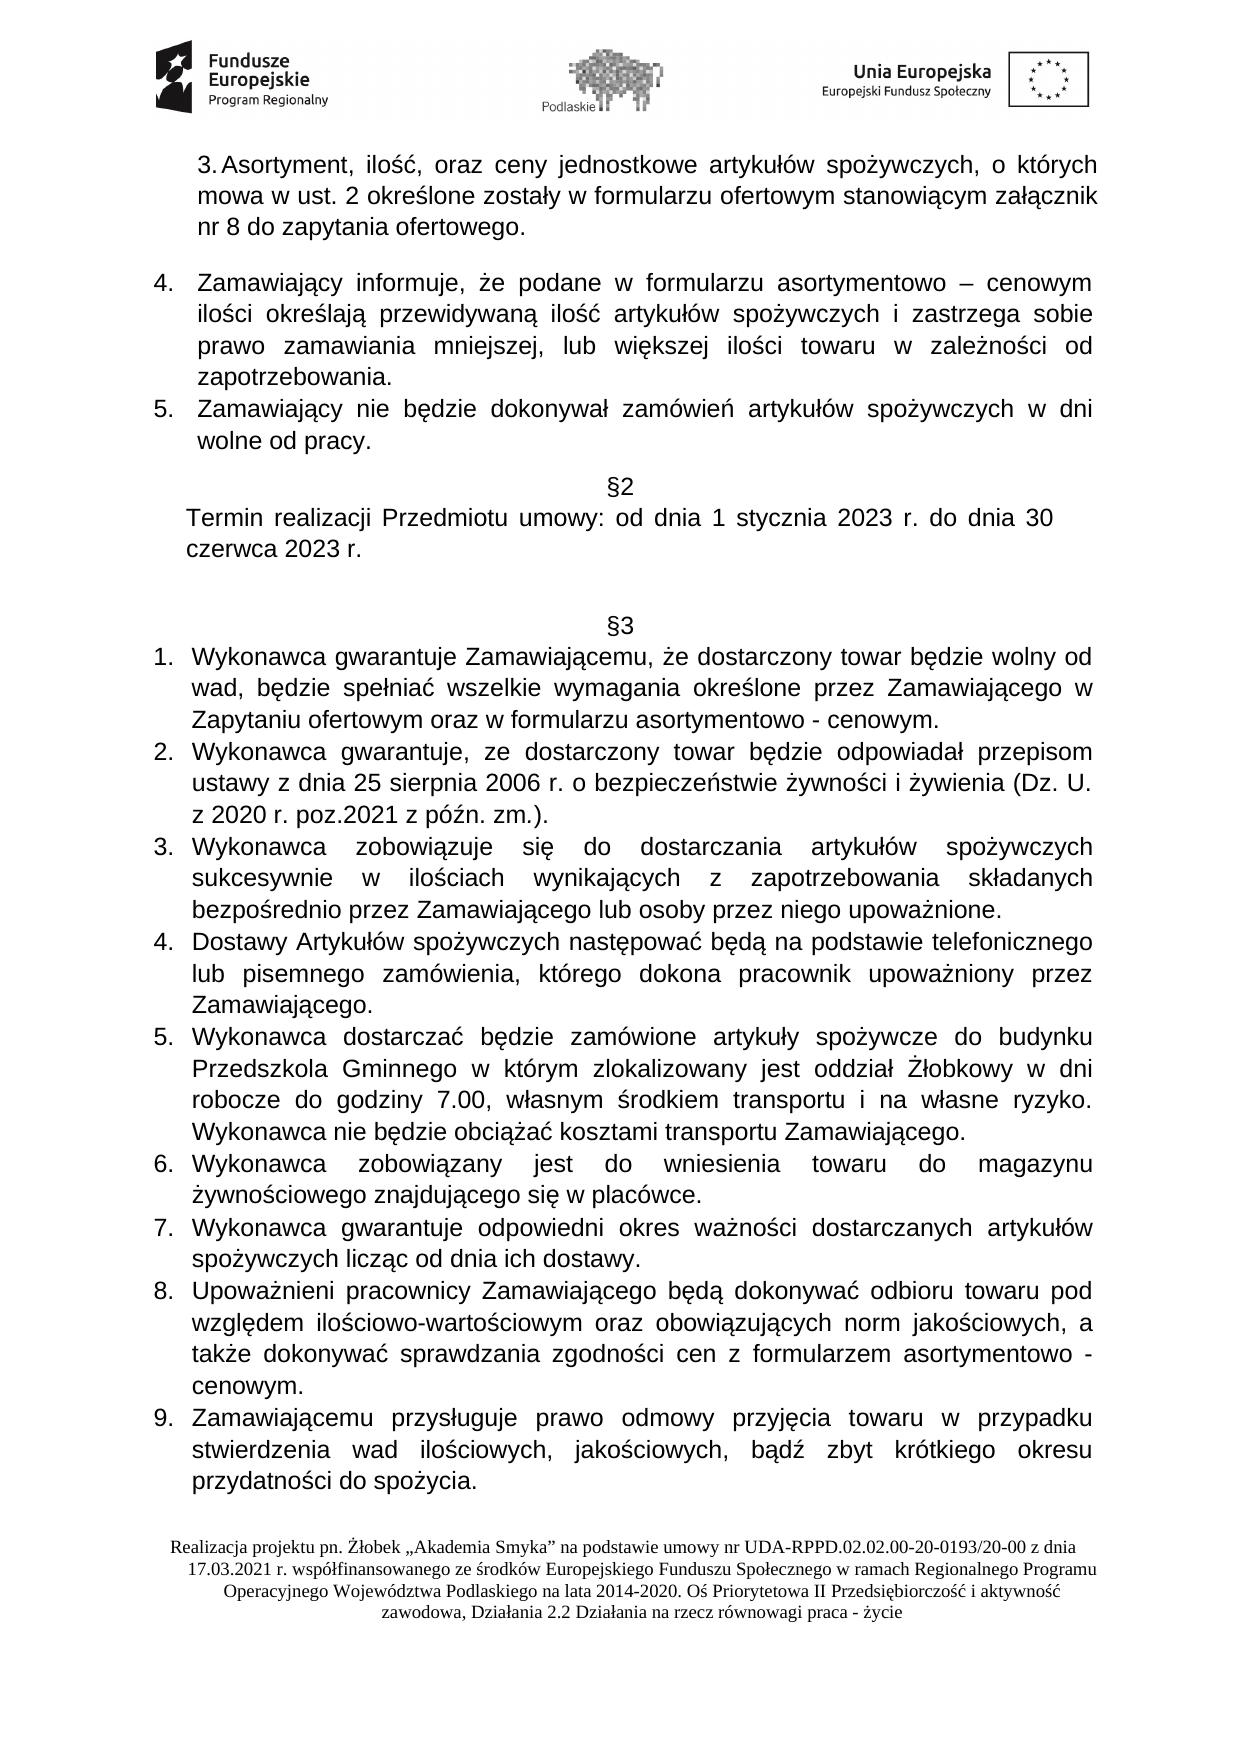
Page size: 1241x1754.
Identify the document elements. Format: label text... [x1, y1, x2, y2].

text §2 [186, 472, 1054, 501]
list Dostawy Artykułów spożywczych następować będą na podstawie telefonicznego lub pisemnego zamówienia, którego dokona pracownik upoważniony przez Zamawiającego. [153, 927, 1094, 1019]
list Wykonawca dostarczać będzie zamówione artykuły spożywcze do budynku Przedszkola Gminnego w którym zlokalizowany jest oddział Żłobkowy w dni robocze do godziny 7.00, własnym środkiem transportu i na własne ryzyko. Wykonawca nie będzie obciążać kosztami transportu Zamawiającego. [153, 1022, 1094, 1146]
list Wykonawca gwarantuje odpowiedni okres ważności dostarczanych artykułów spożywczych licząc od dnia ich dostawy. [153, 1213, 1094, 1273]
list Wykonawca gwarantuje, ze dostarczony towar będzie odpowiadał przepisom ustawy z dnia 25 sierpnia 2006 r. o bezpieczeństwie żywności i żywienia (Dz. U. z 2020 r. poz.2021 z późn. zm.). [153, 737, 1094, 828]
subtitle §3 [186, 611, 1054, 639]
list Wykonawca zobowiązuje się do dostarczania artykułów spożywczych sukcesywnie w ilościach wynikających z zapotrzebowania składanych bezpośrednio przez Zamawiającego lub osoby przez niego upoważnione. [153, 832, 1094, 924]
list Zamawiający nie będzie dokonywał zamówień artykułów spożywczych w dni wolne od pracy. [153, 394, 1094, 454]
list Zamawiający informuje, że podane w formularzu asortymentowo – cenowym ilości określają przewidywaną ilość artykułów spożywczych i zastrzega sobie prawo zamawiania mniejszej, lub większej ilości towaru w zależności od zapotrzebowania. [153, 267, 1094, 391]
list Upoważnieni pracownicy Zamawiającego będą dokonywać odbioru towaru pod względem ilościowo-wartościowym oraz obowiązujących norm jakościowych, a także dokonywać sprawdzania zgodności cen z formularzem asortymentowo - cenowym. [153, 1276, 1094, 1400]
list Wykonawca zobowiązany jest do wniesienia towaru do magazynu żywnościowego znajdującego się w placówce. [153, 1149, 1094, 1209]
list Asortyment, ilość, oraz ceny jednostkowe artykułów spożywczych, o których mowa w ust. 2 określone zostały w formularzu ofertowym stanowiącym załącznik nr 8 do zapytania ofertowego. [197, 149, 1099, 240]
text Termin realizacji Przedmiotu umowy: od dnia 1 stycznia 2023 r. do dnia 30 czerwca 2023 r. [186, 503, 1054, 563]
picture [147, 35, 1093, 119]
list Wykonawca gwarantuje Zamawiającemu, że dostarczony towar będzie wolny od wad, będzie spełniać wszelkie wymagania określone przez Zamawiającego w Zapytaniu ofertowym oraz w formularzu asortymentowo - cenowym. [153, 642, 1094, 734]
list Zamawiającemu przysługuje prawo odmowy przyjęcia towaru w przypadku stwierdzenia wad ilościowych, jakościowych, bądź zbyt krótkiego okresu przydatności do spożycia. [153, 1403, 1094, 1495]
